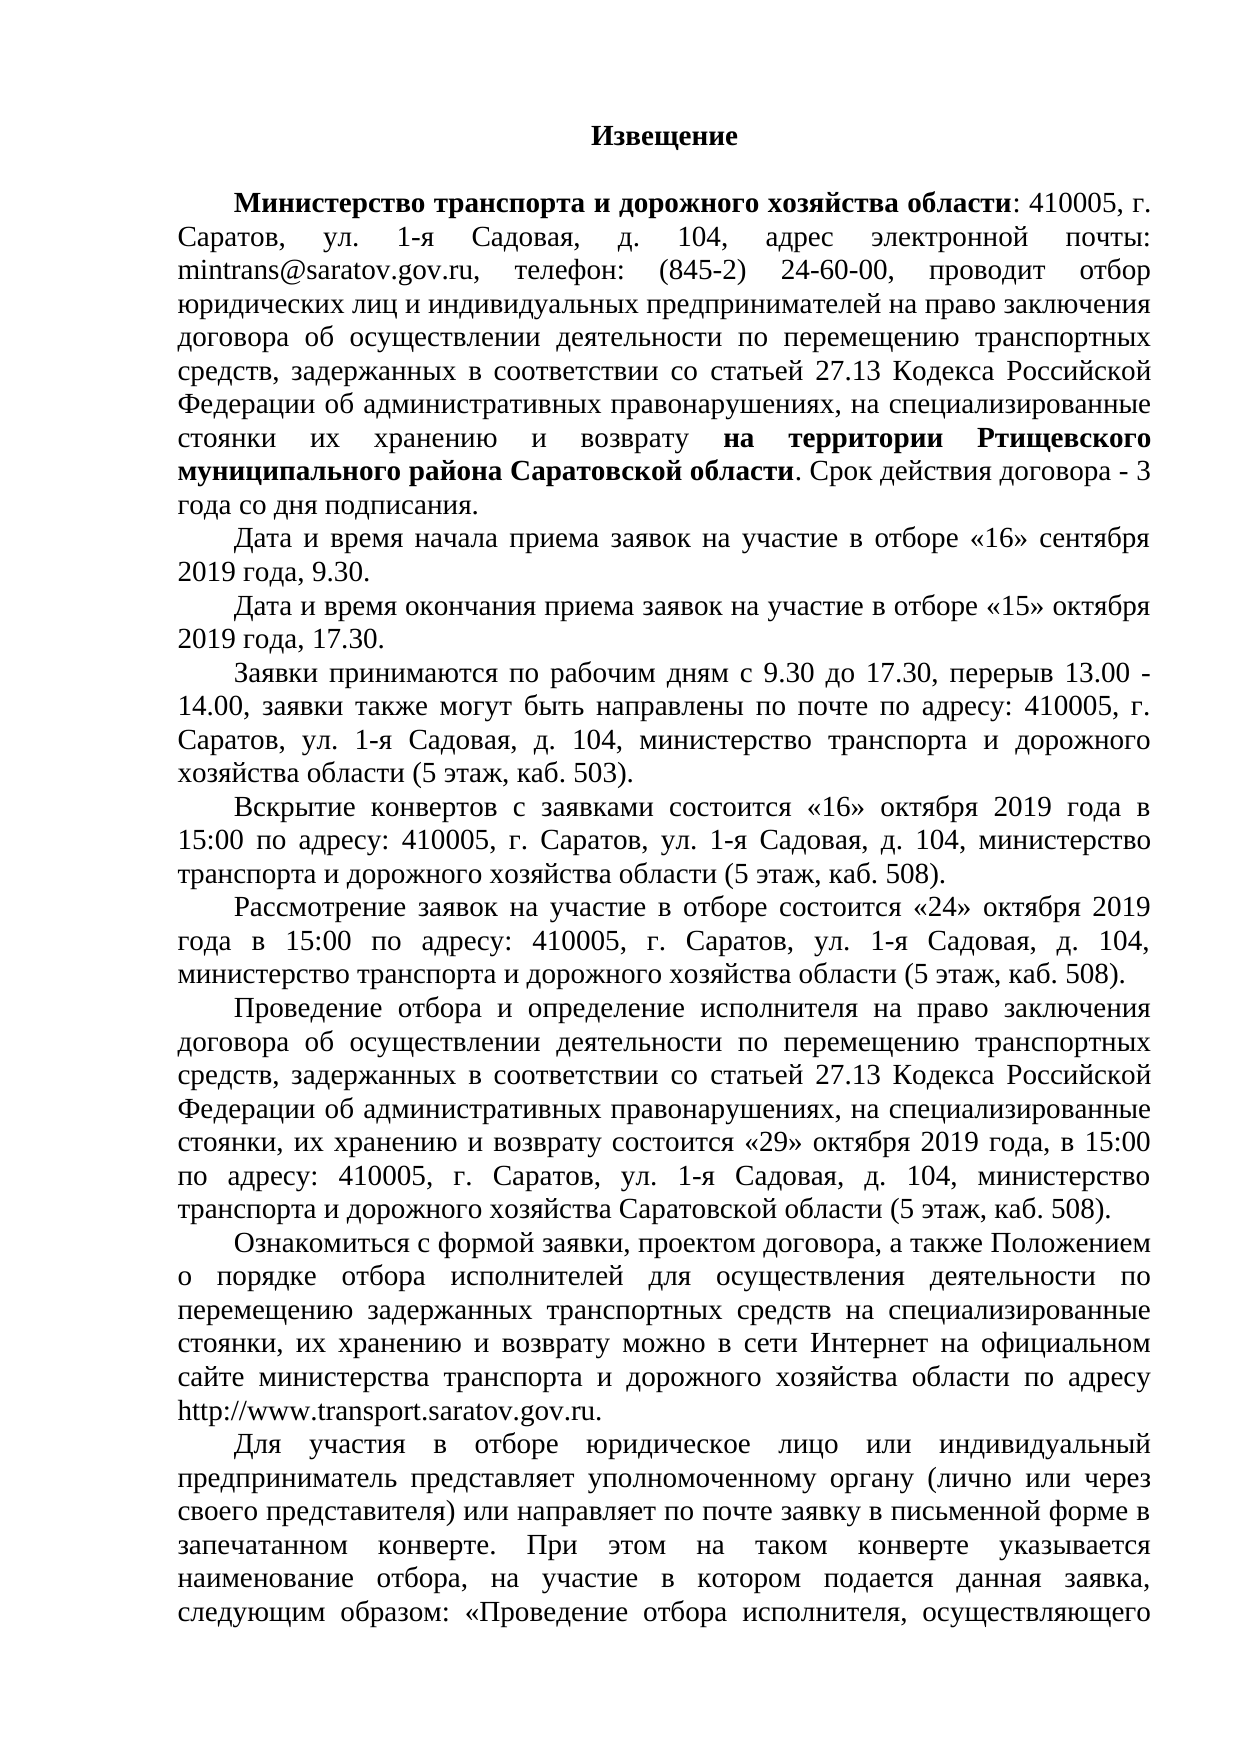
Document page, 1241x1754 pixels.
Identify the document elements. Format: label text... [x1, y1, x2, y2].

text Заявки принимаются по рабочим дням с 9.30 до 17.30, перерыв 13.00 - 14.00, заявки также могут быть направлены по почте по адресу: 410005, г. Саратов, ул. 1-я Садовая, д. 104, министерство транспорта и дорожного хозяйства области (5 этаж, каб. 503). [177, 655, 1152, 789]
text Министерство транспорта и дорожного хозяйства области: 410005, г. Саратов, ул. 1-я Садовая, д. 104, адрес электронной почты: mintrans@saratov.gov.ru, телефон: (845-2) 24-60-00, проводит отбор юридических лиц и индивидуальных предпринимателей на право заключения договора об осуществлении деятельности по перемещению транспортных средств, задержанных в соответствии со статьей 27.13 Кодекса Российской Федерации об административных правонарушениях, на специализированные стоянки их хранению и возврату на территории Ртищевского муниципального района Саратовской области. Срок действия договора - 3 года со дня подписания. [177, 185, 1152, 521]
text Дата и время окончания приема заявок на участие в отборе «15» октября 2019 года, 17.30. [177, 588, 1152, 655]
text Дата и время начала приема заявок на участие в отборе «16» сентября 2019 года, 9.30. [177, 521, 1152, 588]
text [177, 1426, 1152, 1627]
text Извещение [177, 118, 1152, 152]
text Вскрытие конвертов с заявками состоится «16» октября 2019 года в 15:00 по адресу: 410005, г. Саратов, ул. 1-я Садовая, д. 104, министерство транспорта и дорожного хозяйства области (5 этаж, каб. 508). [177, 789, 1152, 889]
text Ознакомиться с формой заявки, проектом договора, а также Положением о порядке отбора исполнителей для осуществления деятельности по перемещению задержанных транспортных средств на специализированные стоянки, их хранению и возврату можно в сети Интернет на официальном сайте министерства транспорта и дорожного хозяйства области по адресу http://www.transport.saratov.gov.ru. [177, 1225, 1152, 1426]
text Рассмотрение заявок на участие в отборе состоится «24» октября 2019 года в 15:00 по адресу: 410005, г. Саратов, ул. 1-я Садовая, д. 104, министерство транспорта и дорожного хозяйства области (5 этаж, каб. 508). [177, 889, 1152, 990]
text Проведение отбора и определение исполнителя на право заключения договора об осуществлении деятельности по перемещению транспортных средств, задержанных в соответствии со статьей 27.13 Кодекса Российской Федерации об административных правонарушениях, на специализированные стоянки, их хранению и возврату состоится «29» октября 2019 года, в 15:00 по адресу: 410005, г. Саратов, ул. 1-я Садовая, д. 104, министерство транспорта и дорожного хозяйства Саратовской области (5 этаж, каб. 508). [177, 990, 1152, 1225]
